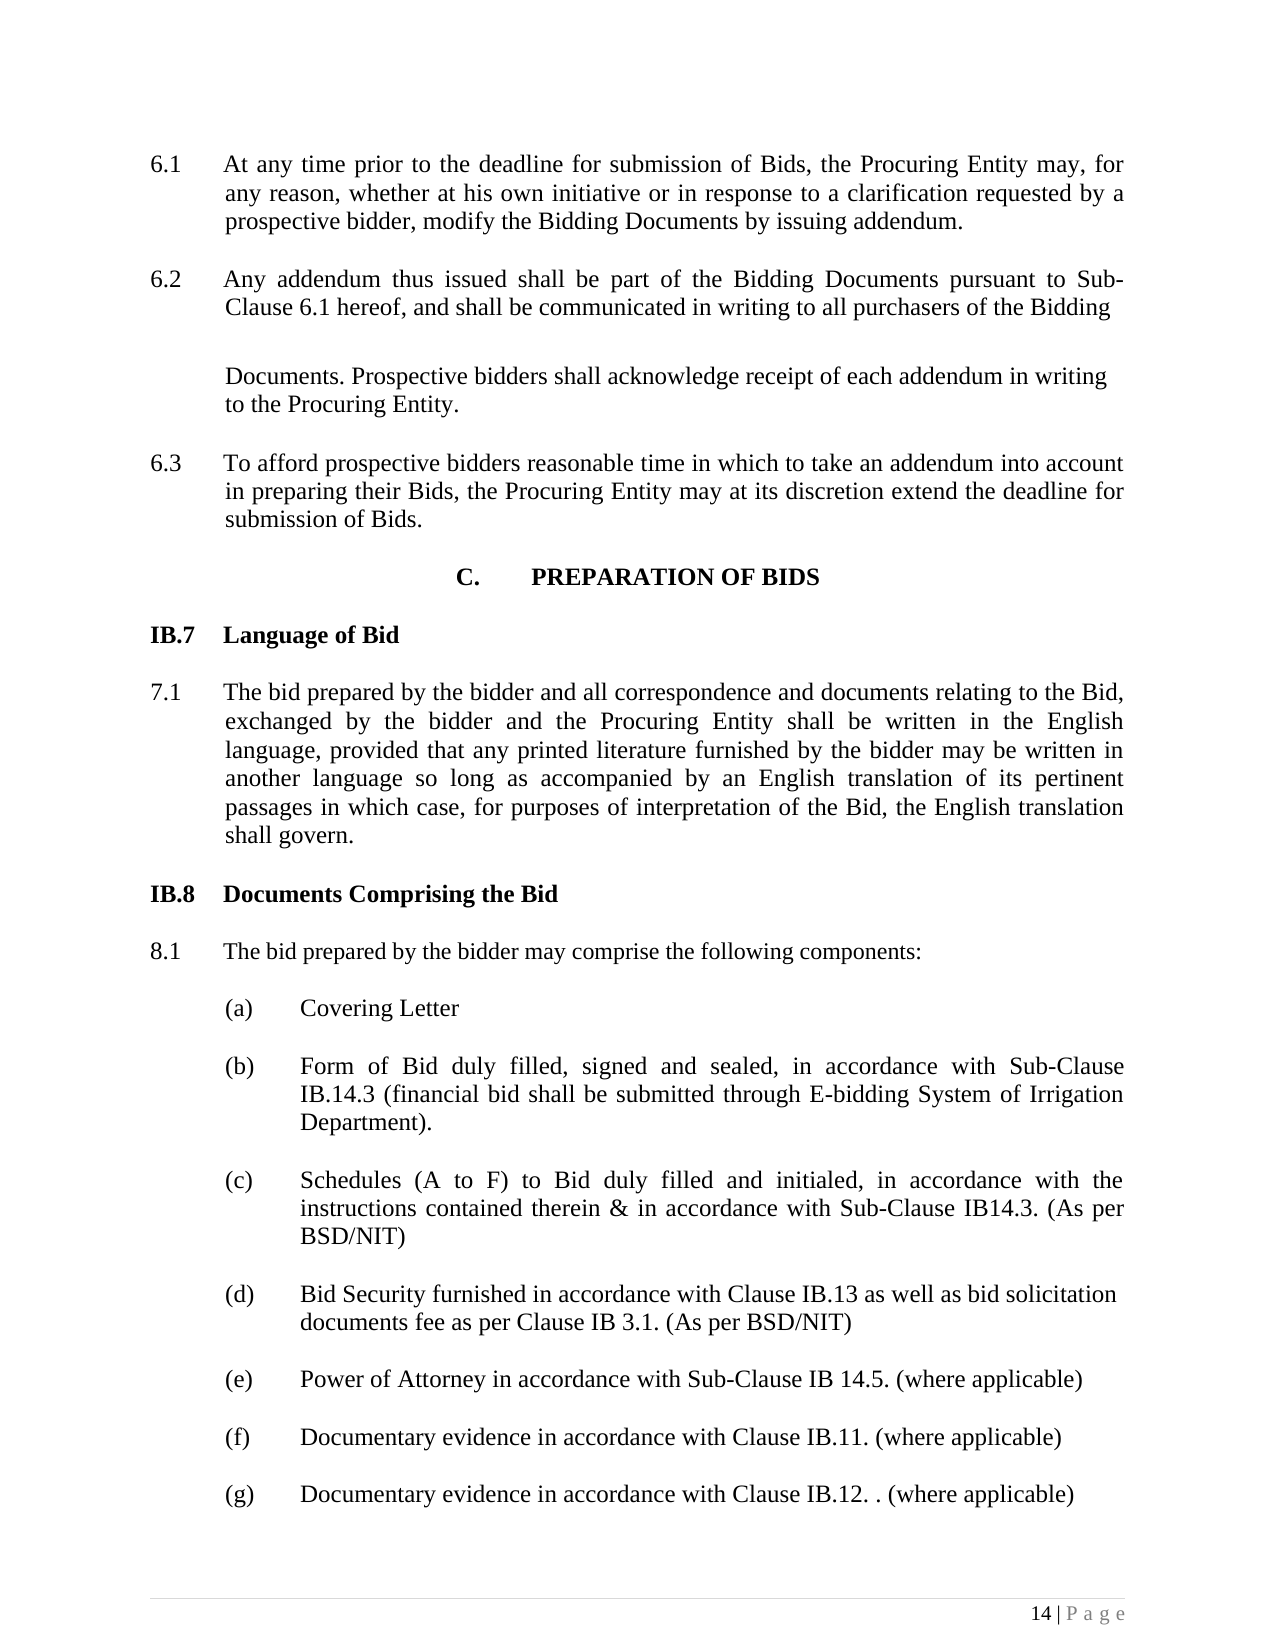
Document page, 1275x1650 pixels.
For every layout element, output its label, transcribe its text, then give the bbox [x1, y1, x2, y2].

list Covering Letter [225, 993, 1125, 1022]
text 8.1 The bid prepared by the bidder may comprise the following components: [150, 936, 1125, 964]
list Documentary evidence in accordance with Clause IB.11. (where applicable) [225, 1422, 1125, 1451]
text Documents. Prospective bidders shall acknowledge receipt of each addendum in writing to the Procuring Entity. [225, 362, 1125, 418]
text 6.3 To afford prospective bidders reasonable time in which to take an addendum into account in preparing their Bids, the Procuring Entity may at its discretion extend the deadline for submission of Bids. [150, 448, 1125, 533]
text 6.2 Any addendum thus issued shall be part of the Bidding Documents pursuant to Sub-Clause 6.1 hereof, and shall be communicated in writing to all purchasers of the Bidding [150, 265, 1125, 321]
list Schedules (A to F) to Bid duly filled and initialed, in accordance with the instructions contained therein & in accordance with Sub-Clause IB14.3. (As per BSD/NIT) [225, 1166, 1125, 1249]
list Documentary evidence in accordance with Clause IB.12. . (where applicable) [225, 1479, 1125, 1508]
list PREPARATION OF BIDS [456, 562, 1125, 591]
text 7.1 The bid prepared by the bidder and all correspondence and documents relating to the Bid, exchanged by the bidder and the Procuring Entity shall be written in the English language, provided that any printed literature furnished by the bidder may be written in another language so long as accompanied by an English translation of its pertinent passages in which case, for purposes of interpretation of the Bid, the English translation shall govern. [150, 678, 1125, 849]
list Bid Security furnished in accordance with Clause IB.13 as well as bid solicitation documents fee as per Clause IB 3.1. (As per BSD/NIT) [225, 1280, 1125, 1336]
text 6.1 At any time prior to the deadline for submission of Bids, the Procuring Entity may, for any reason, whether at his own initiative or in response to a clarification requested by a prospective bidder, modify the Bidding Documents by issuing addendum. [150, 150, 1125, 234]
text IB.8 Documents Comprising the Bid [150, 879, 1125, 907]
list Power of Attorney in accordance with Sub-Clause IB 14.5. (where applicable) [225, 1364, 1125, 1393]
text IB.7 Language of Bid [150, 620, 1125, 649]
list Form of Bid duly filled, signed and sealed, in accordance with Sub-Clause IB.14.3 (financial bid shall be submitted through E-bidding System of Irrigation Department). [225, 1052, 1125, 1136]
